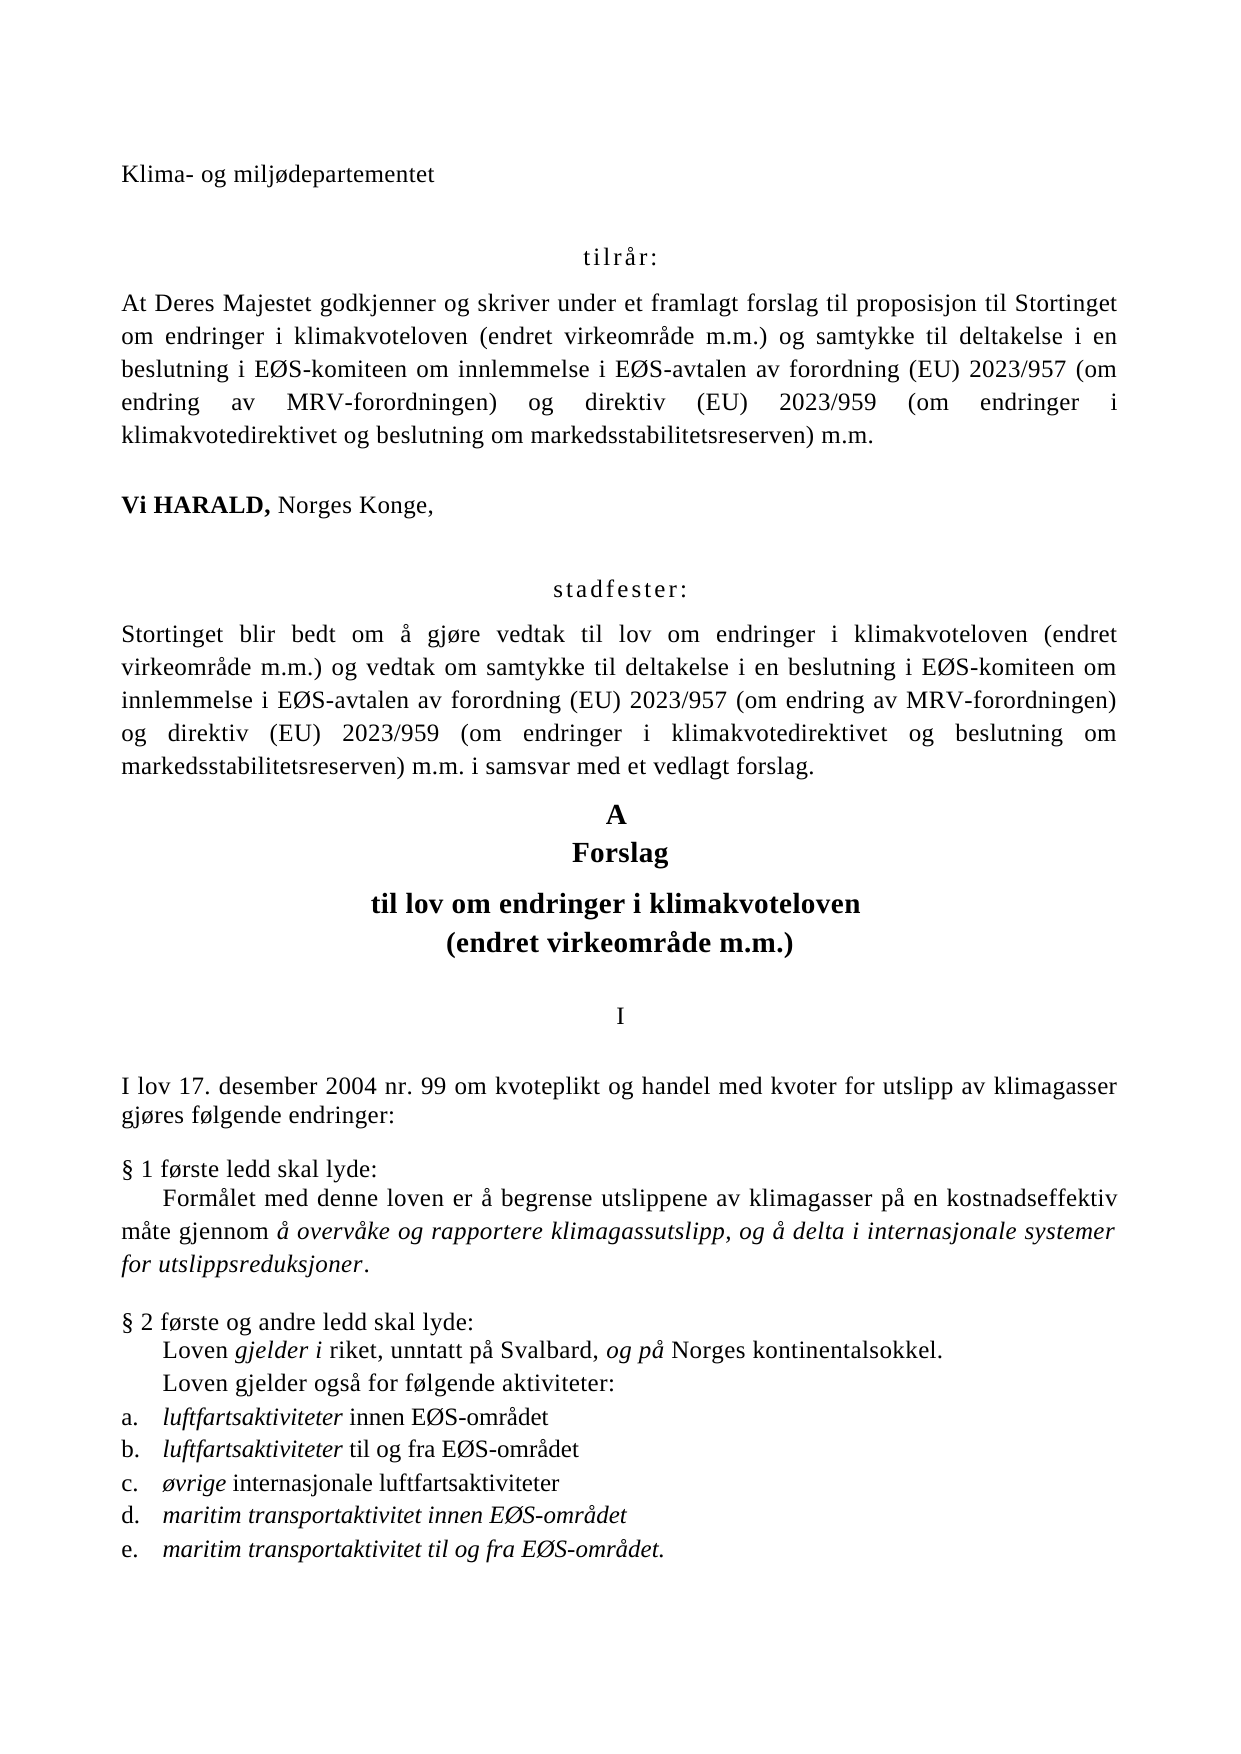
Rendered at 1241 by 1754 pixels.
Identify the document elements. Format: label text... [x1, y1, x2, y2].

text A Forslag [121, 797, 1119, 869]
text I lov 17. desember 2004 nr. 99 om kvoteplikt og handel med kvoter for utslipp av klimagasser gjøres følgende endringer: [121, 1071, 1119, 1129]
text Klima- og miljødepartementet [121, 159, 1119, 188]
list e. maritim transportaktivitet til og fra EØS-området. [121, 1534, 1119, 1562]
text Loven gjelder i riket, unntatt på Svalbard, og på Norges kontinentalsokkel. [121, 1336, 1119, 1364]
text I [121, 1001, 1119, 1030]
list c. øvrige internasjonale luftfartsaktiviteter [121, 1468, 1119, 1496]
text Stortinget blir bedt om å gjøre vedtak til lov om endringer i klimakvoteloven (endret virkeområde m.m.) og vedtak om samtykke til deltakelse i en beslutning i EØS-komiteen om innlemmelse i EØS-avtalen av forordning (EU) 2023/957 (om endring av MRV-forordningen) og direktiv (EU) 2023/959 (om endringer i klimakvotedirektivet og beslutning om markedsstabilitetsreserven) m.m. i samsvar med et vedlagt forslag. [121, 619, 1119, 780]
text § 2 første og andre ledd skal lyde: [121, 1307, 1119, 1336]
list b. luftfartsaktiviteter til og fra EØS-området [121, 1434, 1119, 1463]
text stadfester: [121, 574, 1119, 602]
text § 1 første ledd skal lyde: [121, 1154, 1119, 1183]
text Vi HARALD, Norges Konge, [121, 491, 1119, 519]
text Loven gjelder også for følgende aktiviteter: [121, 1368, 1119, 1397]
list a. luftfartsaktiviteter innen EØS-området [121, 1402, 1119, 1430]
text til lov om endringer i klimakvoteloven (endret virkeområde m.m.) [121, 886, 1119, 958]
text Formålet med denne loven er å begrense utslippene av klimagasser på en kostnadseffektiv måte gjennom å overvåke og rapportere klimagassutslipp, og å delta i internasjonale systemer for utslippsreduksjoner. [121, 1183, 1119, 1277]
list d. maritim transportaktivitet innen EØS-området [121, 1501, 1119, 1529]
text At Deres Majestet godkjenner og skriver under et framlagt forslag til proposisjon til Stortinget om endringer i klimakvoteloven (endret virkeområde m.m.) og samtykke til deltakelse i en beslutning i EØS-komiteen om innlemmelse i EØS-avtalen av forordning (EU) 2023/957 (om endring av MRV-forordningen) og direktiv (EU) 2023/959 (om endringer i klimakvotedirektivet og beslutning om markedsstabilitetsreserven) m.m. [121, 288, 1119, 449]
text tilrår: [121, 242, 1119, 271]
